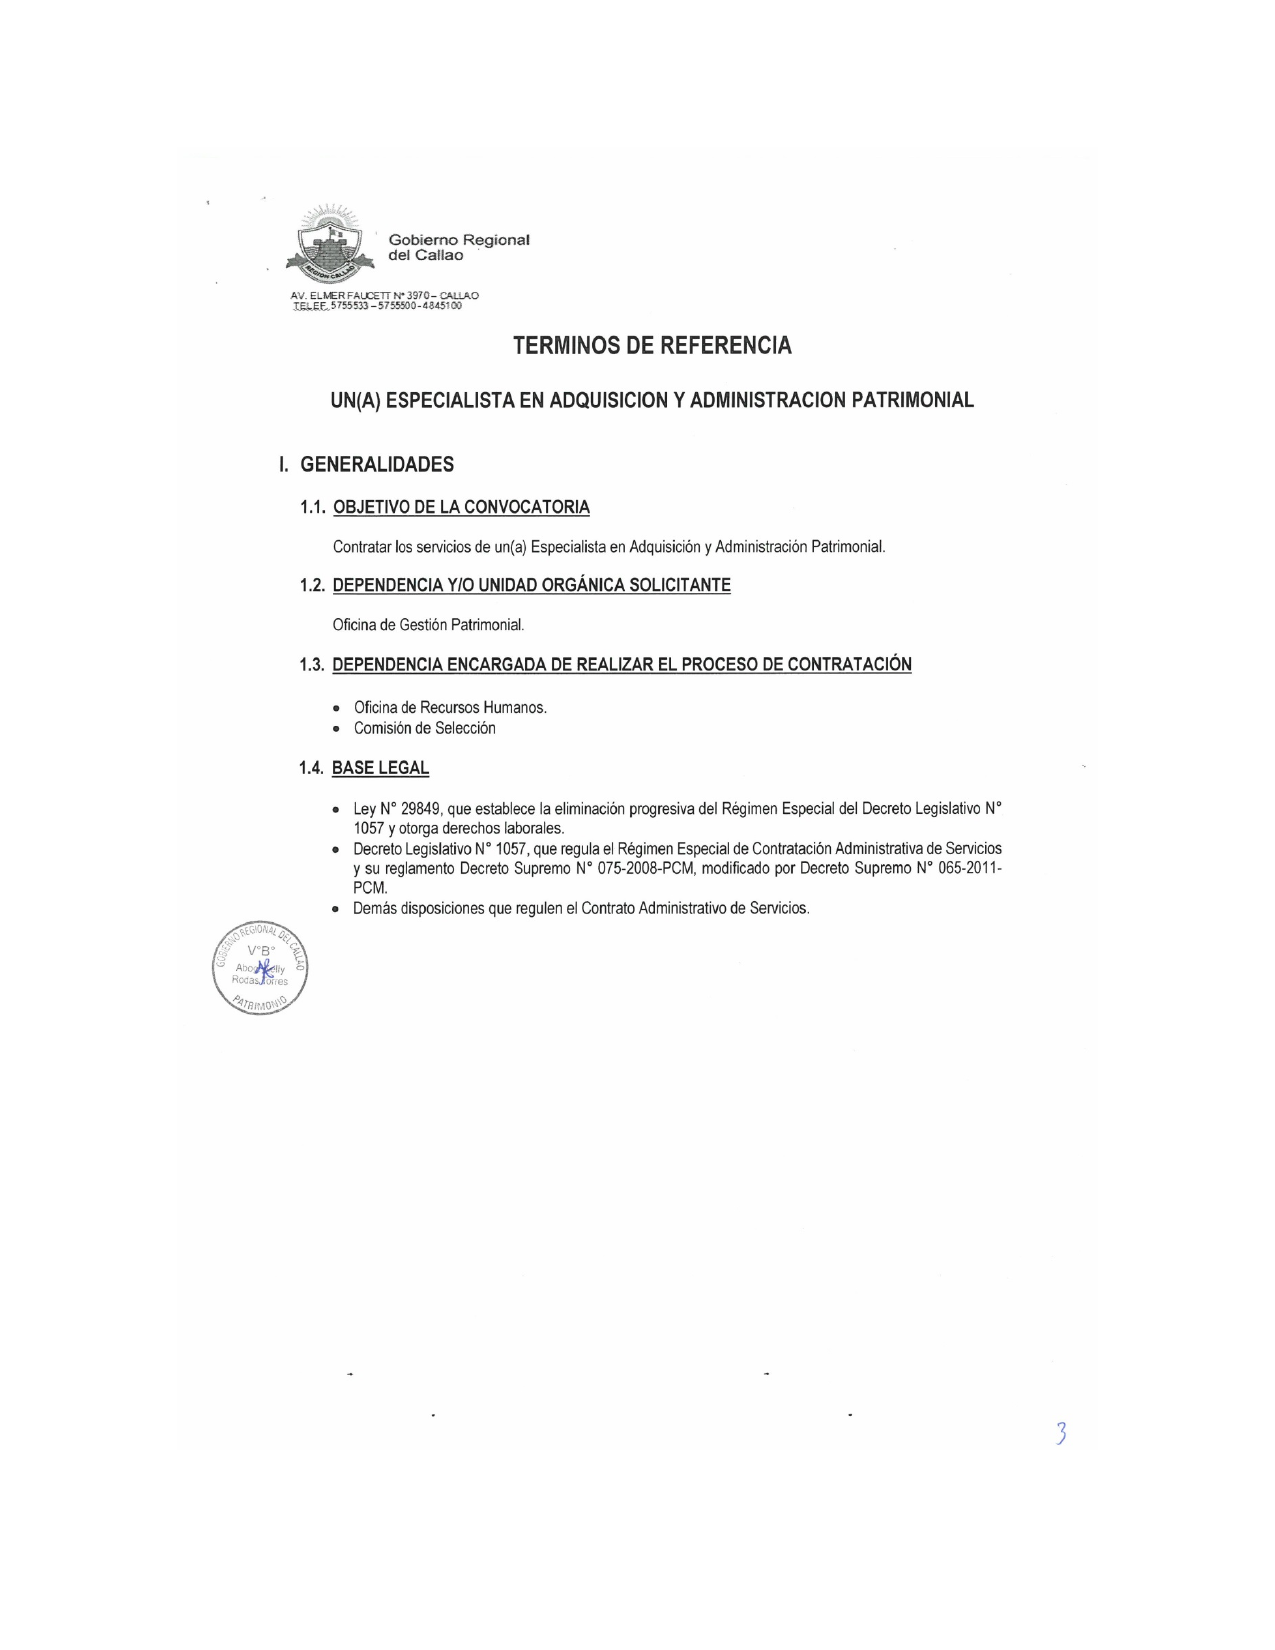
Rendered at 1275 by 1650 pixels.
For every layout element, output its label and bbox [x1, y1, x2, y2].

picture [177, 147, 1098, 1450]
